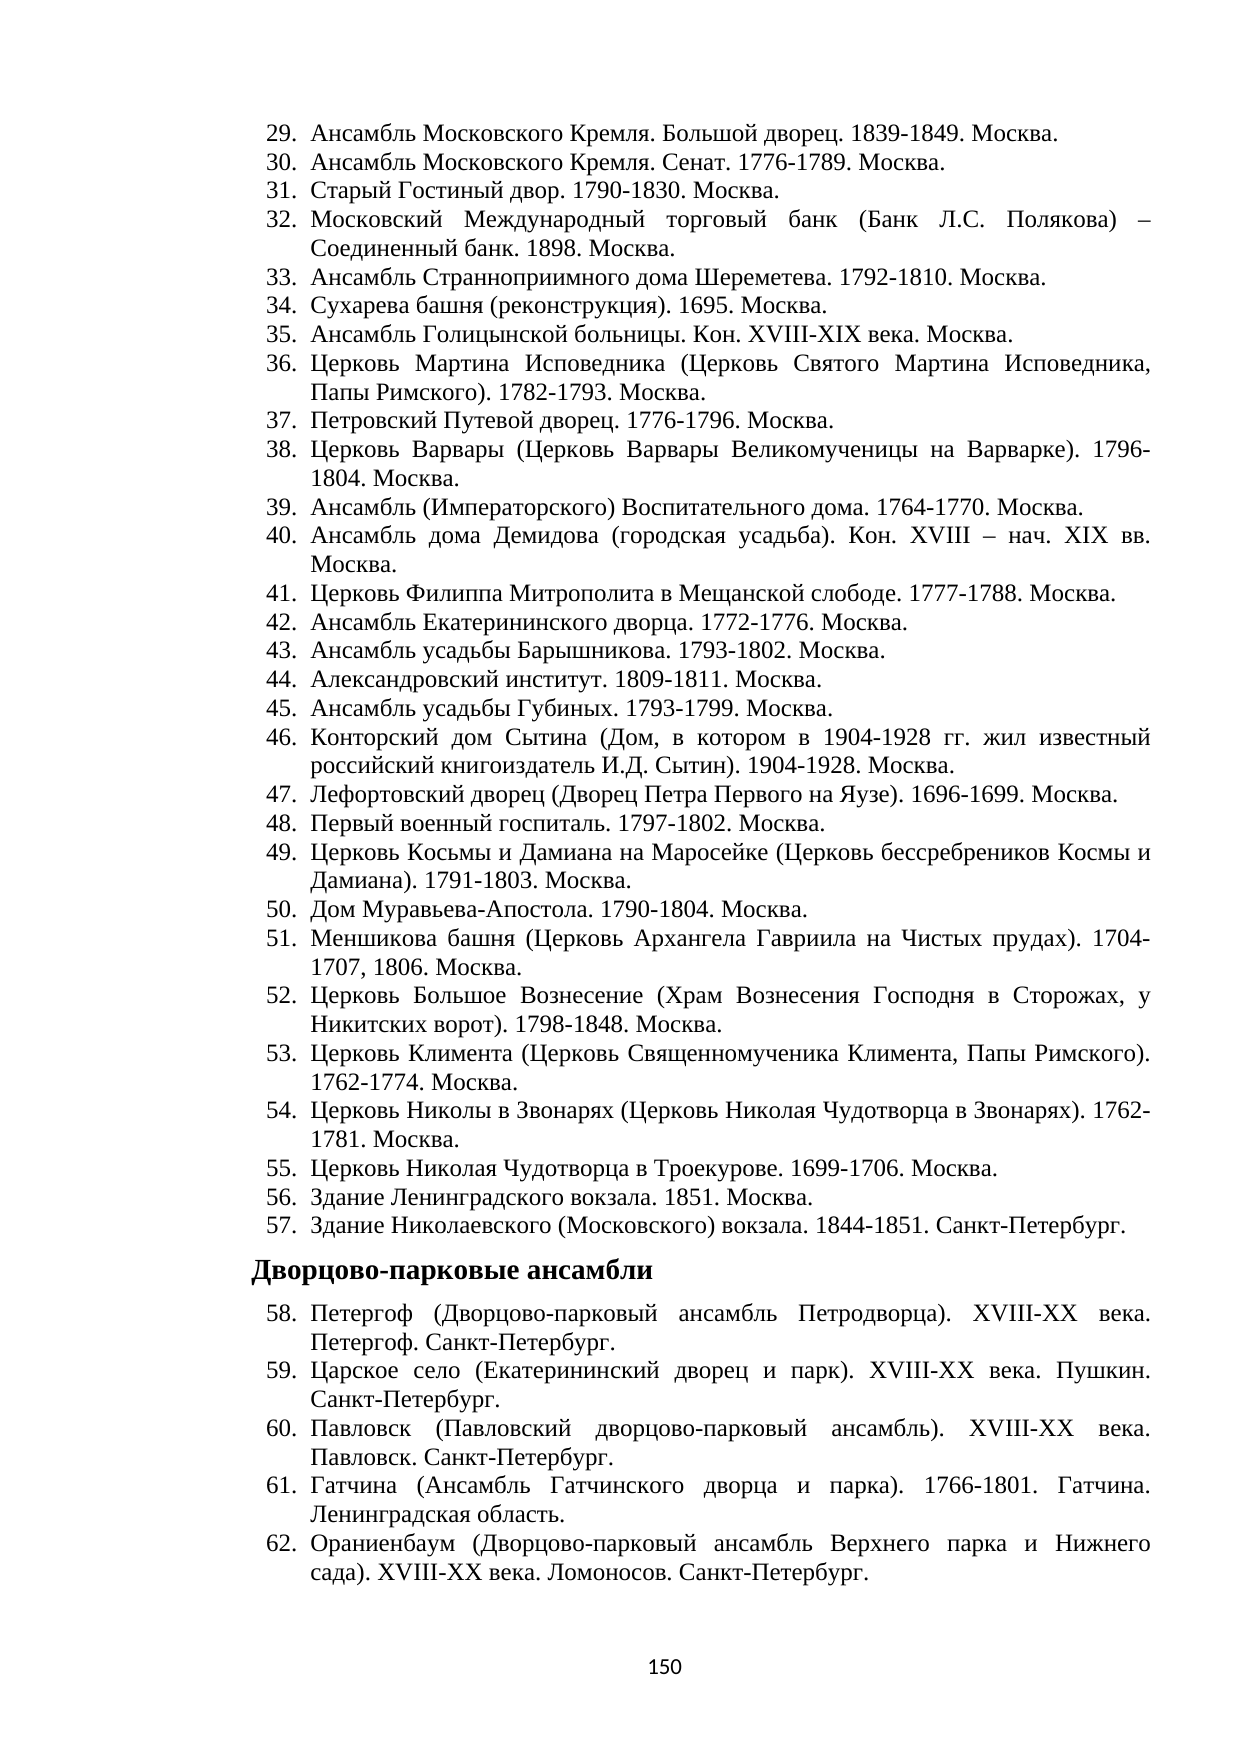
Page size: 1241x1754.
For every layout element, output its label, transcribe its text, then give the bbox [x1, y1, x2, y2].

list Ансамбль усадьбы Барышникова. 1793-1802. Москва. [266, 636, 1152, 664]
list Павловск (Павловский дворцово-парковый ансамбль). XVIII-XX века. Павловск. Санкт-Петербург. [266, 1413, 1152, 1470]
list Ораниенбаум (Дворцово-парковый ансамбль Верхнего парка и Нижнего сада). XVIII-XX века. Ломоносов. Санкт-Петербург. [266, 1528, 1152, 1585]
list Царское село (Екатерининский дворец и парк). XVIII-XX века. Пушкин. Санкт-Петербург. [266, 1355, 1152, 1413]
list Ансамбль (Императорского) Воспитательного дома. 1764-1770. Москва. [266, 492, 1152, 521]
list Александровский институт. 1809-1811. Москва. [266, 664, 1152, 693]
list Церковь Варвары (Церковь Варвары Великомученицы на Варварке). 1796-1804. Москва. [266, 434, 1152, 492]
list Церковь Большое Вознесение (Храм Вознесения Господня в Сторожах, у Никитских ворот). 1798-1848. Москва. [266, 981, 1152, 1038]
list Церковь Климента (Церковь Священномученика Климента, Папы Римского). 1762-1774. Москва. [266, 1038, 1152, 1096]
list Петергоф (Дворцово-парковый ансамбль Петродворца). XVIII-XX века. Петергоф. Санкт-Петербург. [266, 1298, 1152, 1355]
list Старый Гостиный двор. 1790-1830. Москва. [266, 176, 1152, 204]
list Ансамбль Московского Кремля. Большой дворец. 1839-1849. Москва. [266, 118, 1152, 147]
list Конторский дом Сытина (Дом, в котором в 1904-1928 гг. жил известный российский книгоиздатель И.Д. Сытин). 1904-1928. Москва. [266, 722, 1152, 779]
list Ансамбль дома Демидова (городская усадьба). Кон. XVIII – нач. XIX вв. Москва. [266, 521, 1152, 578]
list Ансамбль Голицынской больницы. Кон. XVIII-XIX века. Москва. [266, 319, 1152, 348]
list Церковь Николая Чудотворца в Троекурове. 1699-1706. Москва. [266, 1153, 1152, 1182]
list Церковь Филиппа Митрополита в Мещанской слободе. 1777-1788. Москва. [266, 578, 1152, 607]
list Сухарева башня (реконструкция). 1695. Москва. [266, 291, 1152, 319]
list Лефортовский дворец (Дворец Петра Первого на Яузе). 1696-1699. Москва. [266, 779, 1152, 808]
list Ансамбль Московского Кремля. Сенат. 1776-1789. Москва. [266, 147, 1152, 176]
list Здание Ленинградского вокзала. 1851. Москва. [266, 1182, 1152, 1211]
list Дом Муравьева-Апостола. 1790-1804. Москва. [266, 894, 1152, 923]
list Петровский Путевой дворец. 1776-1796. Москва. [266, 406, 1152, 434]
list Церковь Мартина Исповедника (Церковь Святого Мартина Исповедника, Папы Римского). 1782-1793. Москва. [266, 348, 1152, 406]
list Меншикова башня (Церковь Архангела Гавриила на Чистых прудах). 1704-1707, 1806. Москва. [266, 923, 1152, 981]
list Ансамбль усадьбы Губиных. 1793-1799. Москва. [266, 693, 1152, 722]
list Здание Николаевского (Московского) вокзала. 1844-1851. Санкт-Петербург. [266, 1211, 1152, 1239]
list Ансамбль Странноприимного дома Шереметева. 1792-1810. Москва. [266, 262, 1152, 291]
subtitle Дворцово-парковые ансамбли [251, 1252, 1152, 1285]
list Первый военный госпиталь. 1797-1802. Москва. [266, 808, 1152, 837]
list Церковь Николы в Звонарях (Церковь Николая Чудотворца в Звонарях). 1762-1781. Москва. [266, 1096, 1152, 1153]
list Московский Международный торговый банк (Банк Л.С. Полякова) – Соединенный банк. 1898. Москва. [266, 204, 1152, 262]
list Гатчина (Ансамбль Гатчинского дворца и парка). 1766-1801. Гатчина. Ленинградская область. [266, 1470, 1152, 1528]
list Церковь Косьмы и Дамиана на Маросейке (Церковь бессребреников Космы и Дамиана). 1791-1803. Москва. [266, 837, 1152, 894]
list Ансамбль Екатерининского дворца. 1772-1776. Москва. [266, 607, 1152, 636]
